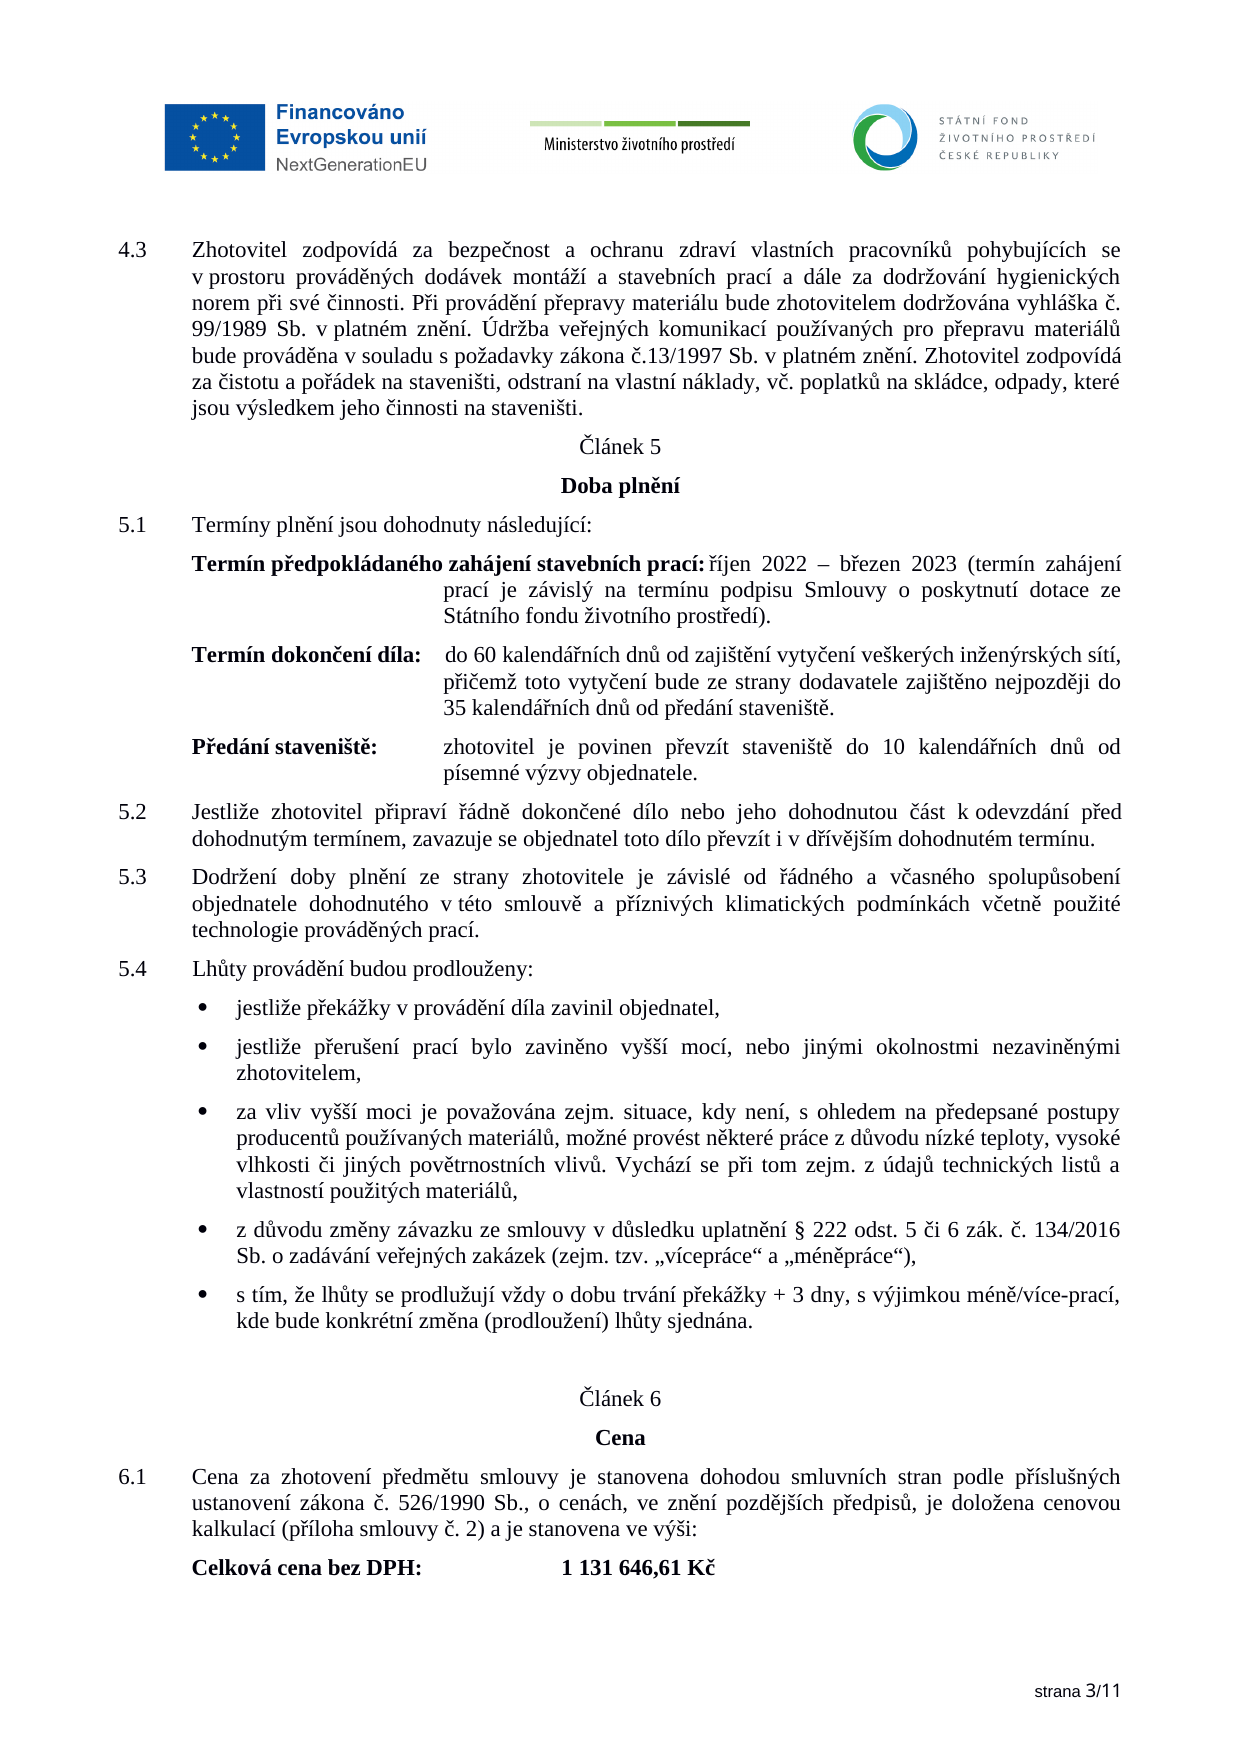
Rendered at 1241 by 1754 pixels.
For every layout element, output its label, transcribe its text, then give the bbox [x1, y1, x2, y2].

list z důvodu změny závazku ze smlouvy v důsledku uplatnění § 222 odst. 5 či 6 zák. č. 134/2016 Sb. o zadávání veřejných zakázek (zejm. tzv. „vícepráce“ a „méněpráce“), [199, 1216, 1122, 1268]
list s tím, že lhůty se prodlužují vždy o dobu trvání překážky + 3 dny, s výjimkou méně/více-prací, kde bude konkrétní změna (prodloužení) lhůty sjednána. [199, 1281, 1122, 1334]
text 5.1 Termíny plnění jsou dohodnuty následující: [118, 511, 1122, 537]
list Cena za zhotovení předmětu smlouvy je stanovena dohodou smluvních stran podle příslušných ustanovení zákona č. 526/1990 Sb., o cenách, ve znění pozdějších předpisů, je doložena cenovou kalkulací (příloha smlouvy č. 2) a je stanovena ve výši: [118, 1463, 1122, 1542]
list jestliže přerušení prací bylo zaviněno vyšší mocí, nebo jinými okolnostmi nezaviněnými zhotovitelem, [199, 1033, 1122, 1085]
text Předání staveniště: zhotovitel je povinen převzít staveniště do 10 kalendářních dnů od písemné výzvy objednatele. [192, 733, 1122, 786]
text Termín dokončení díla: do 60 kalendářních dnů od zajištění vytyčení veškerých inženýrských sítí, přičemž toto vytyčení bude ze strany dodavatele zajištěno nejpozději do 35 kalendářních dnů od předání staveniště. [191, 641, 1122, 721]
list za vliv vyšší moci je považována zejm. situace, kdy není, s ohledem na předepsané postupy producentů používaných materiálů, možné provést některé práce z důvodu nízké teploty, vysoké vlhkosti či jiných povětrnostních vlivů. Vychází se při tom zejm. z údajů technických listů a vlastností použitých materiálů, [199, 1098, 1122, 1203]
text Cena [118, 1424, 1122, 1450]
text Článek 6 [118, 1385, 1122, 1411]
list Zhotovitel zodpovídá za bezpečnost a ochranu zdraví vlastních pracovníků pohybujících se v prostoru prováděných dodávek montáží a stavebních prací a dále za dodržování hygienických norem při své činnosti. Při provádění přepravy materiálu bude zhotovitelem dodržována vyhláška č. 99/1989 Sb. v platném znění. Údržba veřejných komunikací používaných pro přepravu materiálů bude prováděna v souladu s požadavky zákona č.13/1997 Sb. v platném znění. Zhotovitel zodpovídá za čistotu a pořádek na staveništi, odstraní na vlastní náklady, vč. poplatků na skládce, odpady, které jsou výsledkem jeho činnosti na staveništi. [118, 236, 1122, 421]
text Celková cena bez DPH: 1 131 646,61 Kč [118, 1554, 1122, 1581]
text Článek 5 [118, 433, 1122, 460]
list jestliže překážky v provádění díla zavinil objednatel, [199, 994, 1122, 1020]
list Jestliže zhotovitel připraví řádně dokončené dílo nebo jeho dohodnutou část k odevzdání před dohodnutým termínem, zavazuje se objednatel toto dílo převzít i v dřívějším dohodnutém termínu. [118, 798, 1122, 851]
picture [162, 101, 1098, 174]
text Doba plnění [118, 472, 1122, 498]
list Lhůty provádění budou prodlouženy: [118, 955, 1122, 981]
text Termín předpokládaného zahájení stavebních prací: říjen 2022 – březen 2023 (termín zahájení prací je závislý na termínu podpisu Smlouvy o poskytnutí dotace ze Státního fondu životního prostředí). [191, 550, 1122, 629]
list Dodržení doby plnění ze strany zhotovitele je závislé od řádného a včasného spolupůsobení objednatele dohodnutého v této smlouvě a příznivých klimatických podmínkách včetně použité technologie prováděných prací. [118, 863, 1122, 942]
